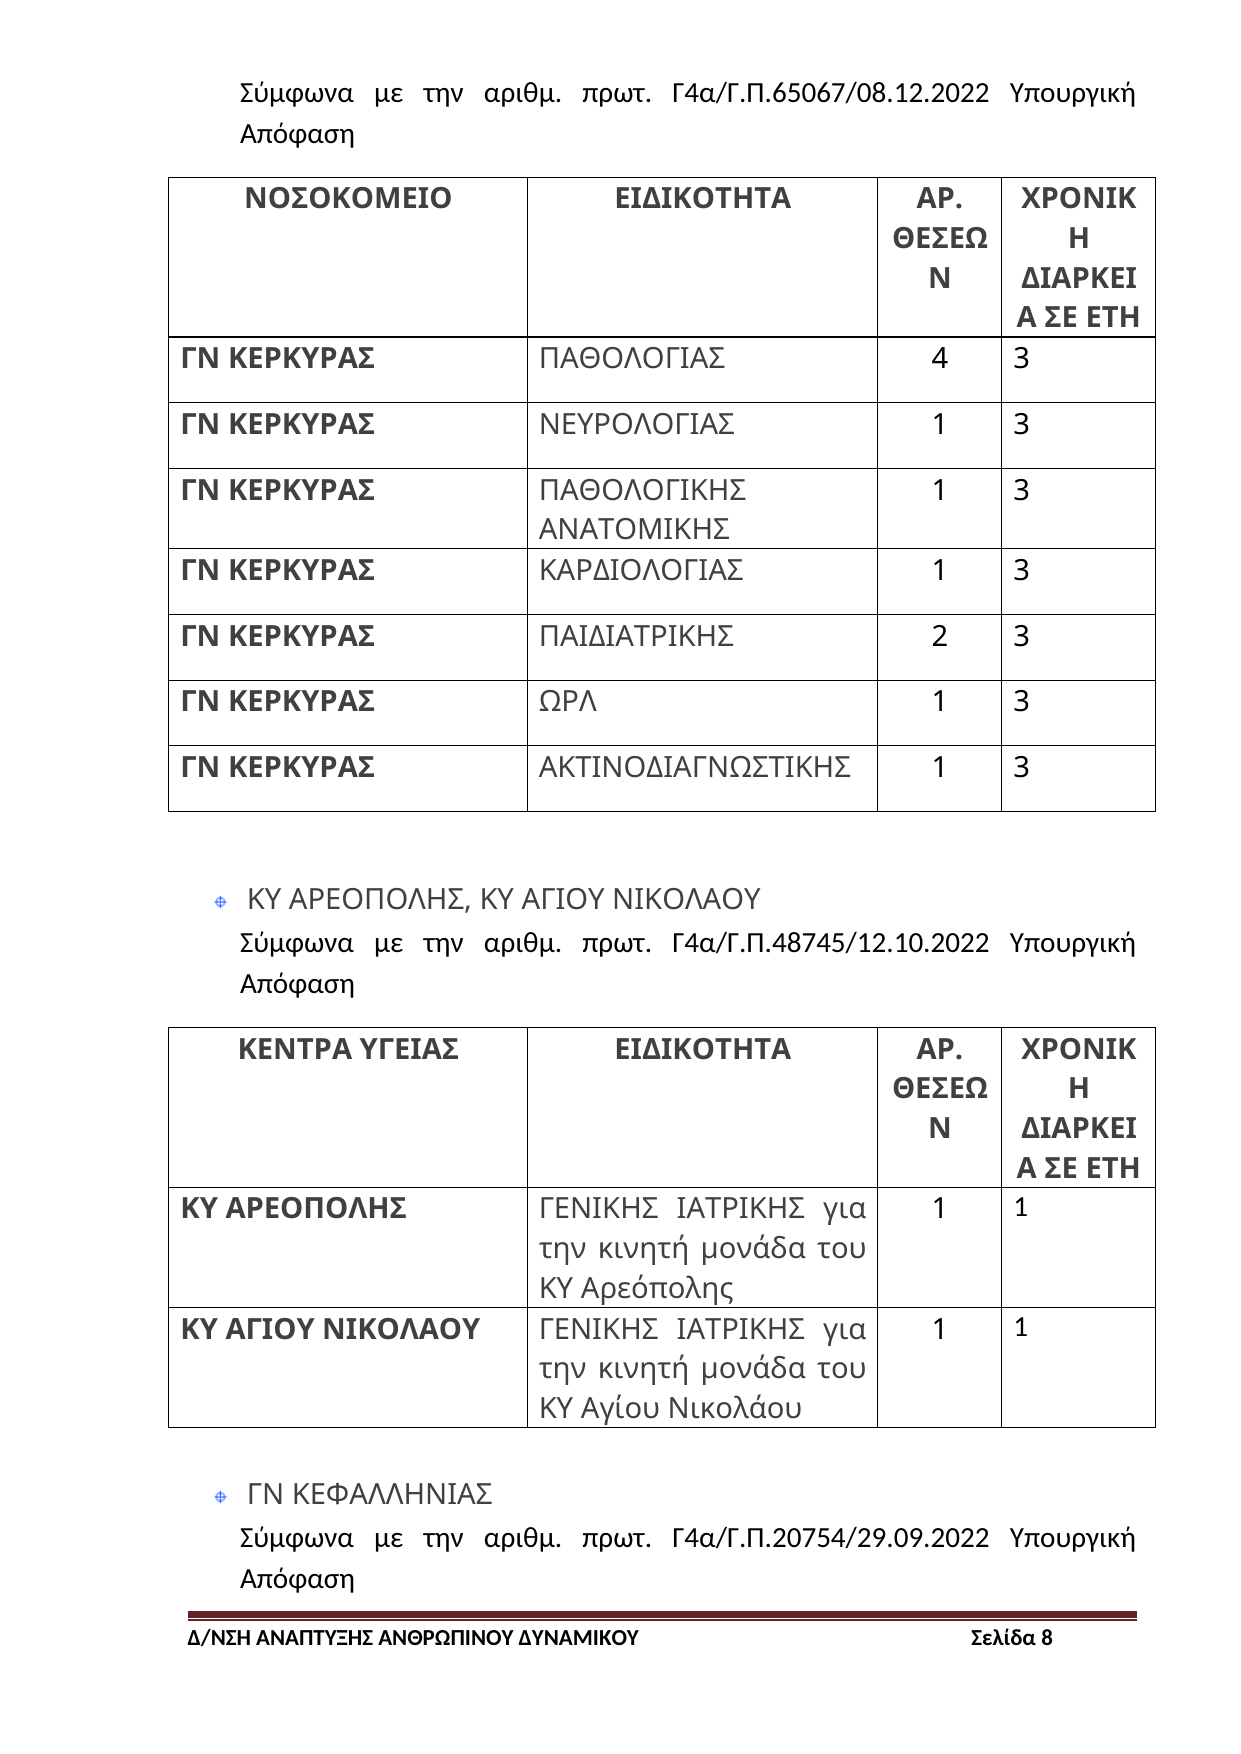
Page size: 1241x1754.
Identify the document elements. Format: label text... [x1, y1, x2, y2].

table_cell 1 [1002, 1188, 1155, 1307]
table_header ΧΡΟΝΙΚΗ ΔΙΑΡΚΕΙΑ ΣΕ ΕΤΗ [1002, 178, 1155, 336]
list ΚΥ ΑΡΕΟΠΟΛΗΣ, ΚΥ ΑΓΙΟΥ ΝΙΚΟΛΑΟΥ [209, 879, 1137, 918]
table_cell 3 [1002, 469, 1155, 548]
table_cell ΓΝ ΚΕΡΚΥΡΑΣ [169, 615, 527, 680]
table_header ΕΙΔΙΚΟΤΗΤΑ [528, 178, 877, 336]
table_cell 3 [1002, 746, 1155, 811]
list Σύμφωνα με την αριθμ. πρωτ. Γ4α/Γ.Π.65067/08.12.2022 Υπουργική Απόφαση [240, 74, 1137, 150]
table_header ΑΡ. ΘΕΣΕΩΝ [878, 178, 1001, 336]
table_header ΚΕΝΤΡΑ ΥΓΕΙΑΣ [169, 1028, 527, 1187]
table_cell ΚΥ ΑΓΙΟΥ ΝΙΚΟΛΑΟΥ [169, 1308, 527, 1427]
list Σύμφωνα με την αριθμ. πρωτ. Γ4α/Γ.Π.48745/12.10.2022 Υπουργική Απόφαση [240, 924, 1137, 1001]
table_cell 1 [1002, 1308, 1155, 1427]
table_cell ΓΝ ΚΕΡΚΥΡΑΣ [169, 469, 527, 548]
table_cell 1 [878, 469, 1001, 548]
table_cell ΓΝ ΚΕΡΚΥΡΑΣ [169, 681, 527, 745]
picture [210, 1488, 227, 1505]
table_cell ΝΕΥΡΟΛΟΓΙΑΣ [528, 403, 877, 468]
table_cell 3 [1002, 338, 1155, 402]
table_cell 1 [878, 746, 1001, 811]
table_cell 1 [878, 1308, 1001, 1427]
table_cell 1 [878, 549, 1001, 614]
table_cell ΚΥ ΑΡΕΟΠΟΛΗΣ [169, 1188, 527, 1307]
table_cell ΓΝ ΚΕΡΚΥΡΑΣ [169, 338, 527, 402]
table_cell 3 [1002, 615, 1155, 680]
table_cell ΩΡΛ [528, 681, 877, 745]
table_cell ΓΕΝΙΚΗΣ ΙΑΤΡΙΚΗΣ για την κινητή μονάδα του ΚΥ Αγίου Νικολάου [528, 1308, 877, 1427]
table_cell ΓΝ ΚΕΡΚΥΡΑΣ [169, 403, 527, 468]
table_cell 3 [1002, 549, 1155, 614]
table_header ΕΙΔΙΚΟΤΗΤΑ [528, 1028, 877, 1187]
table_cell ΠΑΘΟΛΟΓΙΚΗΣ ΑΝΑΤΟΜΙΚΗΣ [528, 469, 877, 548]
table_cell ΓΝ ΚΕΡΚΥΡΑΣ [169, 549, 527, 614]
table_cell ΑΚΤΙΝΟΔΙΑΓΝΩΣΤΙΚΗΣ [528, 746, 877, 811]
table_cell ΓΝ ΚΕΡΚΥΡΑΣ [169, 746, 527, 811]
table_cell ΚΑΡΔΙΟΛΟΓΙΑΣ [528, 549, 877, 614]
table_cell ΓΕΝΙΚΗΣ ΙΑΤΡΙΚΗΣ για την κινητή μονάδα του ΚΥ Αρεόπολης [528, 1188, 877, 1307]
table_header ΧΡΟΝΙΚΗ ΔΙΑΡΚΕΙΑ ΣΕ ΕΤΗ [1002, 1028, 1155, 1187]
table_cell 1 [878, 681, 1001, 745]
table_cell 1 [878, 403, 1001, 468]
table_cell 1 [878, 1188, 1001, 1307]
list Σύμφωνα με την αριθμ. πρωτ. Γ4α/Γ.Π.20754/29.09.2022 Υπουργική Απόφαση [240, 1519, 1137, 1596]
table_cell 2 [878, 615, 1001, 680]
list ΓΝ ΚΕΦΑΛΛΗΝΙΑΣ [209, 1474, 1137, 1513]
table_cell 3 [1002, 403, 1155, 468]
table_header ΝΟΣΟΚΟΜΕΙΟ [169, 178, 527, 336]
table_cell 3 [1002, 681, 1155, 745]
table_header ΑΡ. ΘΕΣΕΩΝ [878, 1028, 1001, 1187]
table_cell ΠΑΘΟΛΟΓΙΑΣ [528, 338, 877, 402]
table_cell 4 [878, 338, 1001, 402]
table_cell ΠΑΙΔΙΑΤΡΙΚΗΣ [528, 615, 877, 680]
picture [210, 893, 227, 910]
